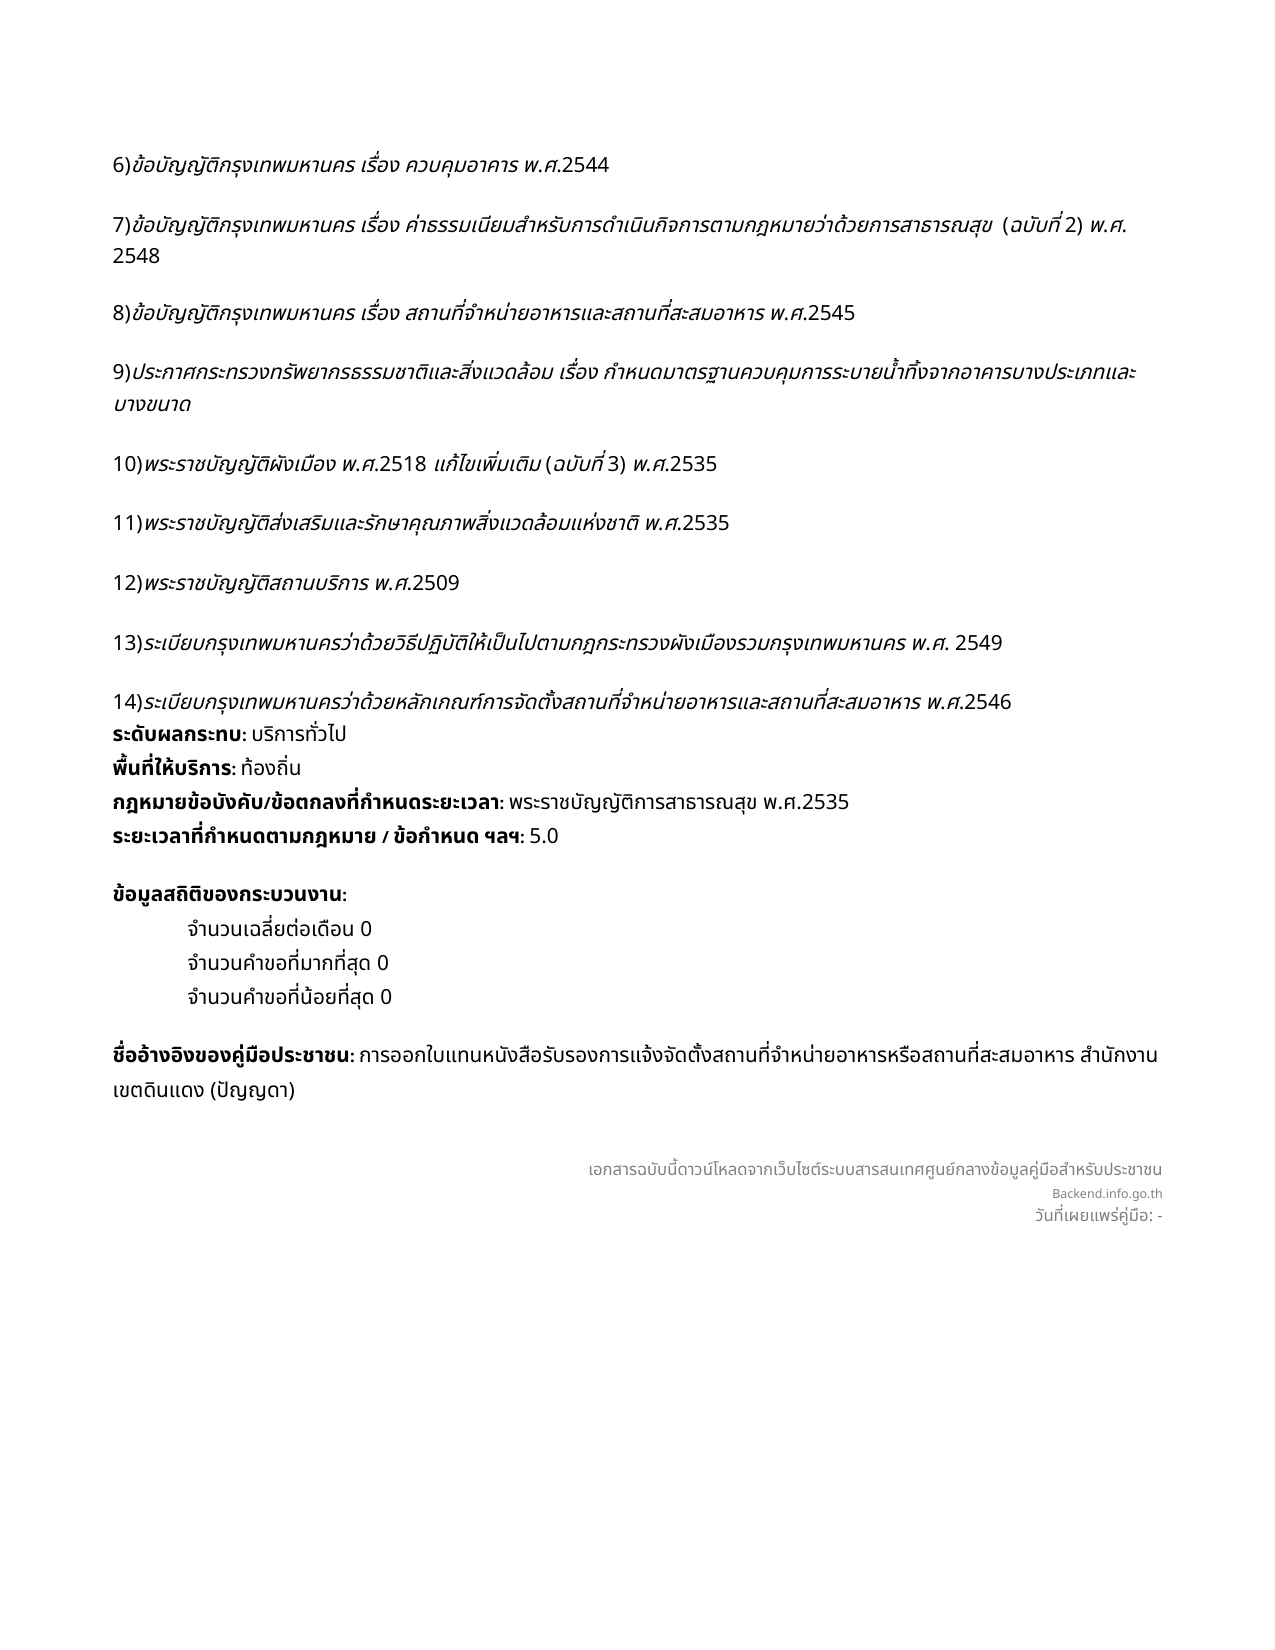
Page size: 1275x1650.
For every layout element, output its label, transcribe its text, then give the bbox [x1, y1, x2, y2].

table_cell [101, 150, 1150, 182]
table_cell 8)ข้อบัญญัติกรุงเทพมหานคร เรื่อง สถานที่จำหน่ายอาหารและสถานที่สะสมอาหาร พ.ศ.2545 [101, 270, 1150, 329]
table_cell 12)พระราชบัญญัติสถานบริการ พ.ศ.2509 [101, 540, 1150, 600]
text จำนวนคำขอที่น้อยที่สุด 0 [112, 982, 1162, 1014]
text จำนวนเฉลี่ยต่อเดือน 0 [112, 914, 1162, 945]
table_cell 9)ประกาศกระทรวงทรัพยากรธรรมชาติและสิ่งแวดล้อม เรื่อง กำหนดมาตรฐานควบคุมการระบายน้ำทิ้งจากอาคารบางประเภทและบางขนาด [101, 330, 1150, 421]
text ข้อมูลสถิติของกระบวนงาน: [112, 880, 1162, 911]
text เอกสารฉบับนี้ดาวน์โหลดจากเว็บไซต์ระบบสารสนเทศศูนย์กลางข้อมูลคู่มือสำหรับประชาชน [112, 1158, 1162, 1183]
table_cell 13)ระเบียบกรุงเทพมหานครว่าด้วยวิธีปฏิบัติให้เป็นไปตามกฎกระทรวงผังเมืองรวมกรุงเทพมหานคร พ.ศ. 2549 [101, 600, 1150, 659]
table_cell 10)พระราชบัญญัติผังเมือง พ.ศ.2518 แก้ไขเพิ่มเติม (ฉบับที่ 3) พ.ศ.2535 [101, 421, 1150, 480]
text พื้นที่ให้บริการ: ท้องถิ่น [112, 753, 1162, 784]
text กฎหมายข้อบังคับ/ข้อตกลงที่กำหนดระยะเวลา: พระราชบัญญัติการสาธารณสุข พ.ศ.2535 ระยะเวลาที่กำหนดตามกฎหมาย / ข้อกำหนด ฯลฯ: 5.0 [112, 787, 1162, 853]
table_cell 7)ข้อบัญญัติกรุงเทพมหานคร เรื่อง ค่าธรรมเนียมสำหรับการดำเนินกิจการตามกฎหมายว่าด้วยการสาธารณสุข (ฉบับที่ 2) พ.ศ. 2548 [101, 182, 1150, 270]
text Backend.info.go.th [112, 1185, 1162, 1202]
table_cell 11)พระราชบัญญัติส่งเสริมและรักษาคุณภาพสิ่งแวดล้อมแห่งชาติ พ.ศ.2535 [101, 480, 1150, 540]
text ระดับผลกระทบ: บริการทั่วไป [112, 719, 1162, 751]
text วันที่เผยแพร่คู่มือ: - [112, 1203, 1162, 1229]
text ชื่ออ้างอิงของคู่มือประชาชน: การออกใบแทนหนังสือรับรองการแจ้งจัดตั้งสถานที่จำหน่ายอาหารหรือสถานที่สะสมอาหาร สำนักงานเขตดินแดง (ปัญญดา) [112, 1041, 1162, 1106]
table_cell 14)ระเบียบกรุงเทพมหานครว่าด้วยหลักเกณฑ์การจัดตั้งสถานที่จำหน่ายอาหารและสถานที่สะสมอาหาร พ.ศ.2546 [101, 659, 1150, 719]
text จำนวนคำขอที่มากที่สุด 0 [112, 948, 1162, 979]
